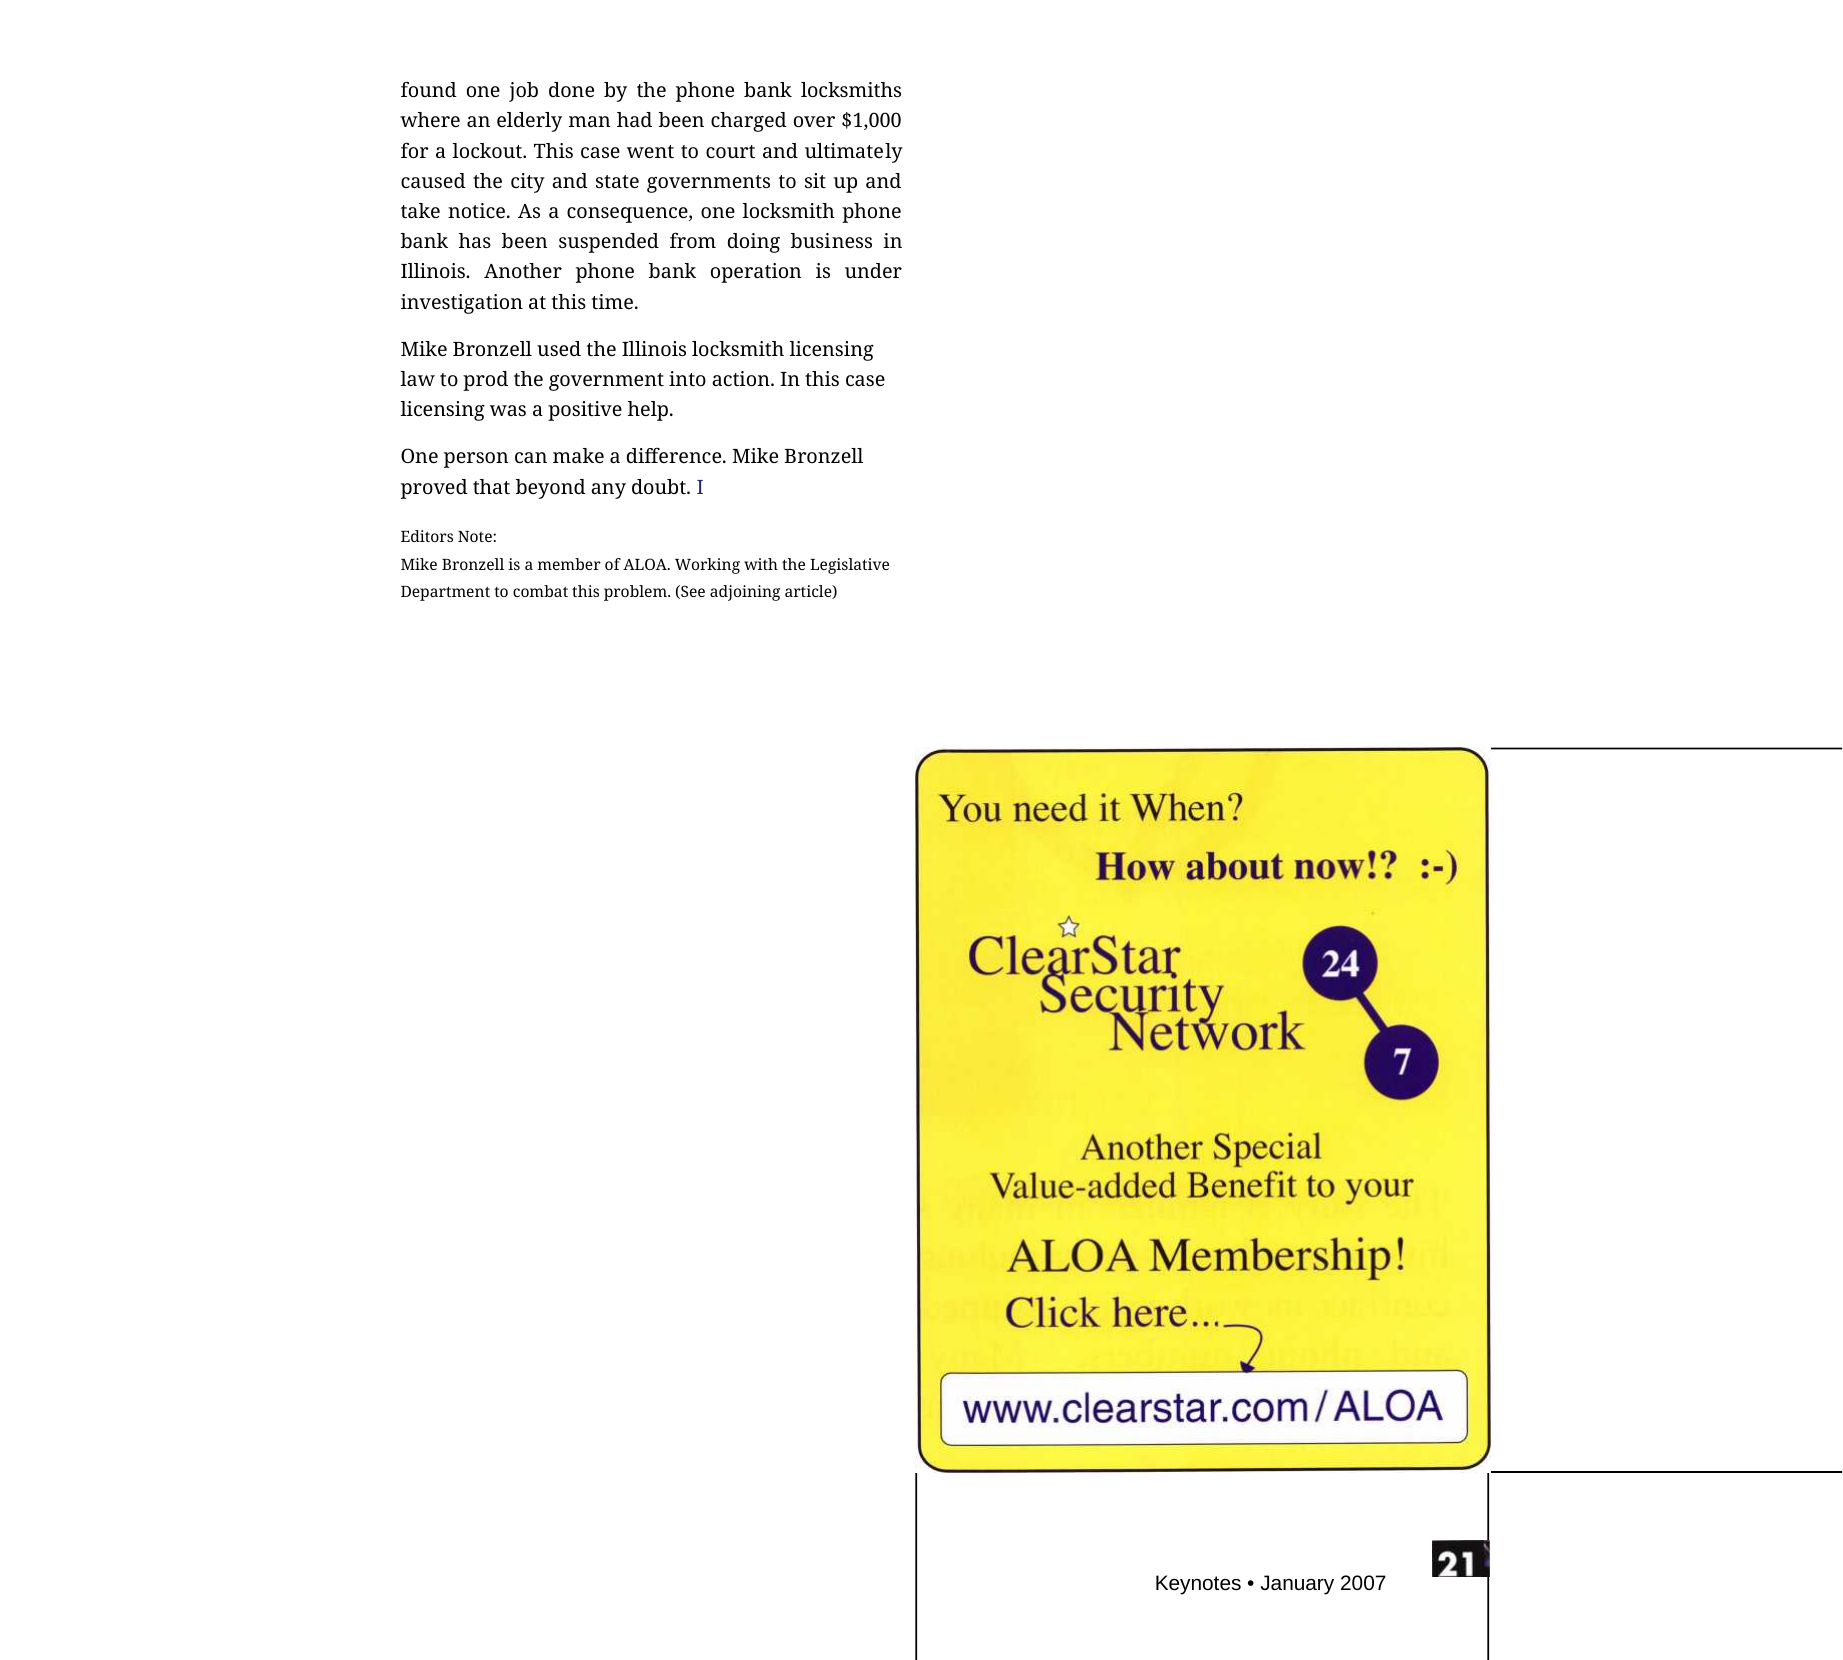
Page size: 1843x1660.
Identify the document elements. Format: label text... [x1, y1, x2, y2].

text Editors Note: [400, 522, 1429, 548]
text Keynotes • January 2007 [1154, 1572, 1386, 1595]
picture [1432, 1540, 1490, 1577]
text found one job done by the phone bank locksmiths where an elderly man had been charged over $1,000 for a lockout. This case went to court and ultimately caused the city and state governments to sit up and take notice. As a consequence, one locksmith phone bank has been suspended from doing business in Illinois. Another phone bank operation is under investigation at this time. [400, 73, 902, 315]
text Mike Bronzell is a member of ALOA. Working with the Legislative Department to combat this problem. (See adjoining article) [400, 548, 902, 603]
text Mike Bronzell used the Illinois locksmith licensing law to prod the government into action. In this case licensing was a positive help. [400, 332, 902, 422]
text One person can make a difference. Mike Bronzell proved that beyond any doubt. I [400, 438, 902, 501]
picture [915, 747, 1491, 1473]
